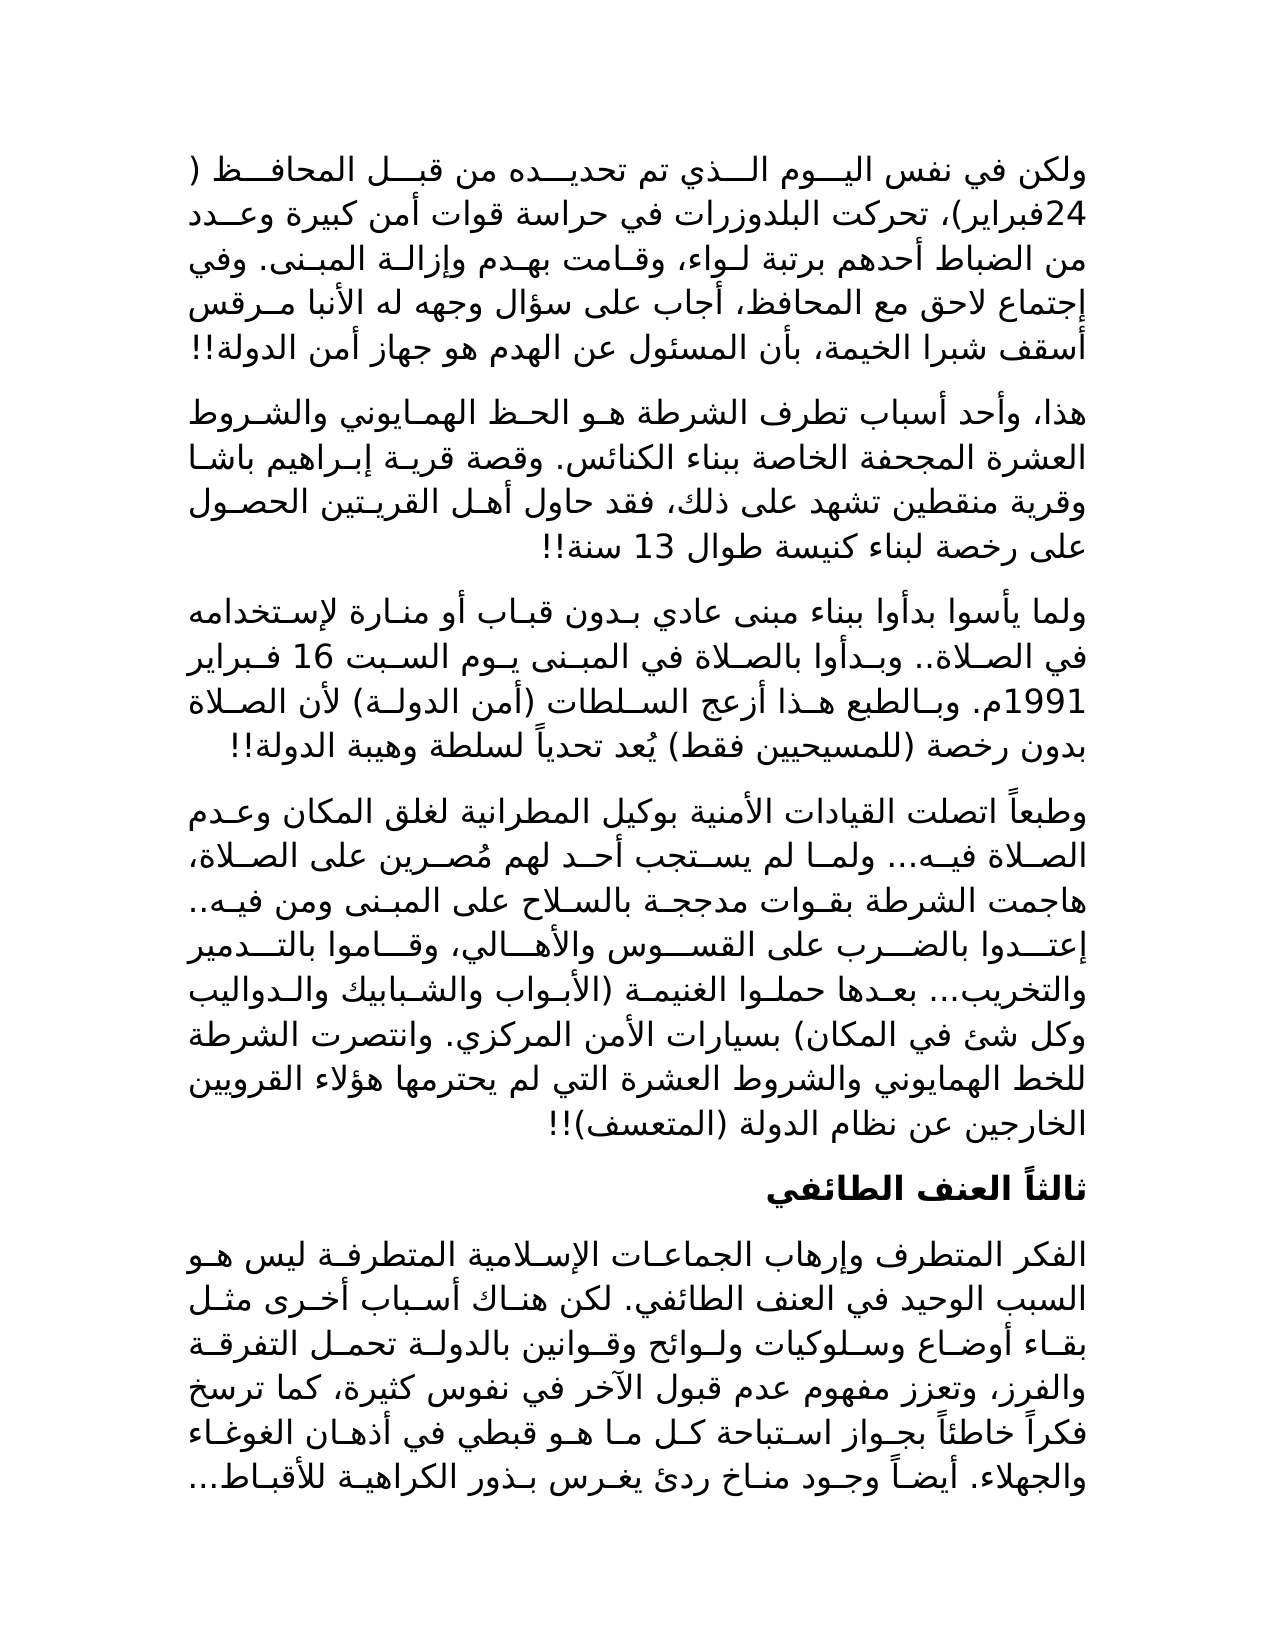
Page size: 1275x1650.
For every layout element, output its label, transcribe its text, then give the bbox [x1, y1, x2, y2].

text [187, 1235, 1087, 1497]
text ولما يأسوا بدأوا ببناء مبنى عادي بدون قباب أو منارة لإستخدامه في الصلاة.. وبدأوا بالصلاة في المبنى يوم السبت 16 فبراير 1991م. وبالطبع هذا أزعج السلطات (أمن الدولة) لأن الصلاة بدون رخصة (للمسيحيين فقط) يُعد تحدياً لسلطة وهيبة الدولة!! [187, 593, 1087, 766]
text هذا، وأحد أسباب تطرف الشرطة هو الحظ الهمايوني والشروط العشرة المجحفة الخاصة ببناء الكنائس. وقصة قرية إبراهيم باشا وقرية منقطين تشهد على ذلك، فقد حاول أهل القريتين الحصول على رخصة لبناء كنيسة طوال 13 سنة!! [187, 394, 1087, 566]
text ثالثاً العنف الطائفي [187, 1169, 1087, 1208]
text وطبعاً اتصلت القيادات الأمنية بوكيل المطرانية لغلق المكان وعدم الصلاة فيه... ولما لم يستجب أحد لهم مُصرين على الصلاة، هاجمت الشرطة بقوات مدججة بالسلاح على المبنى ومن فيه.. إعتدوا بالضرب على القسوس والأهالي، وقاموا بالتدمير والتخريب... بعدها حملوا الغنيمة (الأبواب والشبابيك والدواليب وكل شئ في المكان) بسيارات الأمن المركزي. وانتصرت الشرطة للخط الهمايوني والشروط العشرة التي لم يحترمها هؤلاء القرويين الخارجين عن نظام الدولة (المتعسف)!! [187, 792, 1087, 1143]
text ولكن في نفس اليوم الذي تم تحديده من قبل المحافظ (24فبراير)، تحركت البلدوزرات في حراسة قوات أمن كبيرة وعدد من الضباط أحدهم برتبة لواء، وقامت بهدم وإزالة المبنى. وفي إجتماع لاحق مع المحافظ، أجاب على سؤال وجهه له الأنبا مرقس أسقف شبرا الخيمة، بأن المسئول عن الهدم هو جهاز أمن الدولة!! [187, 150, 1087, 367]
